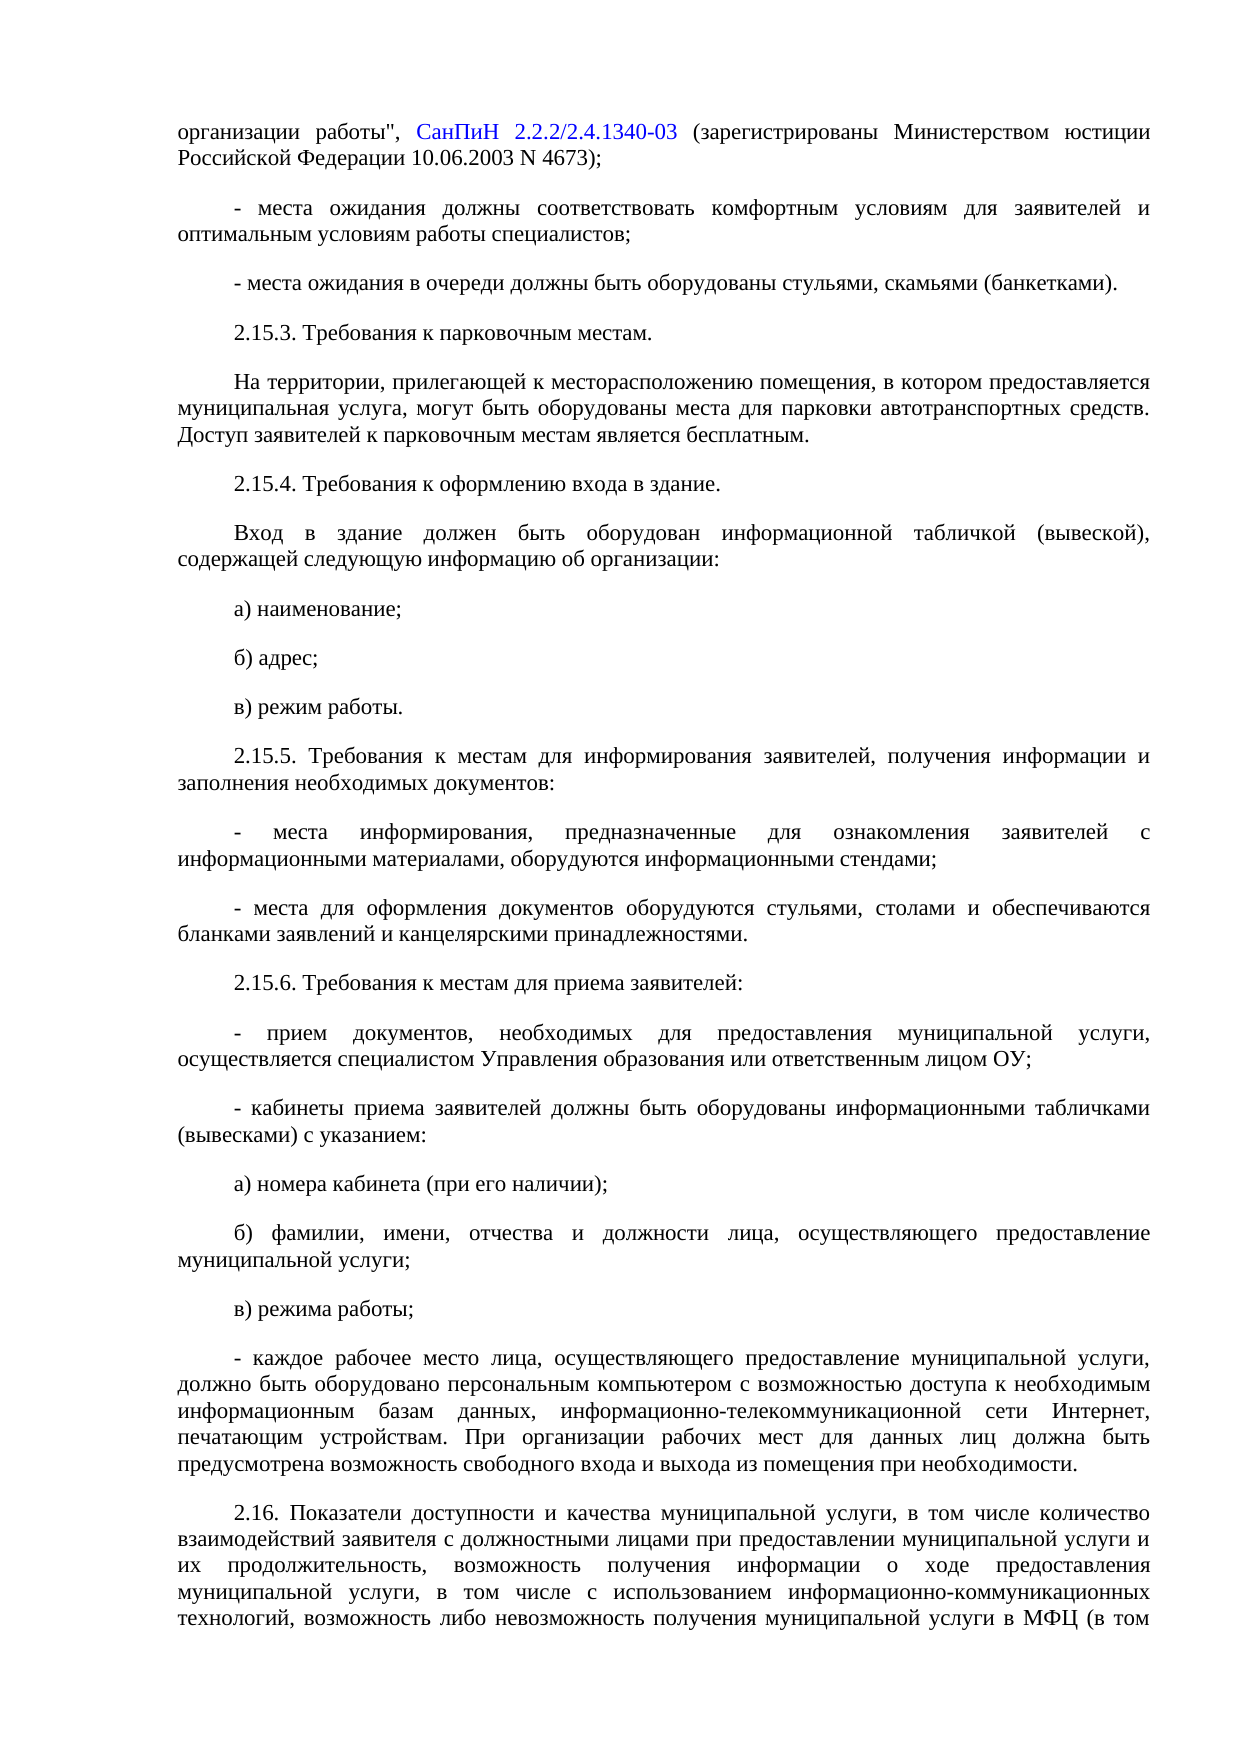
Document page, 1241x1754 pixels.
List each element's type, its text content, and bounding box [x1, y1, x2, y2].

text Вход в здание должен быть оборудован информационной табличкой (вывеской), содержащей следующую информацию об организации: [177, 519, 1152, 572]
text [177, 1499, 1152, 1631]
text - места ожидания в очереди должны быть оборудованы стульями, скамьями (банкетками). [177, 269, 1152, 296]
text - каждое рабочее место лица, осуществляющего предоставление муниципальной услуги, должно быть оборудовано персональным компьютером с возможностью доступа к необходимым информационным базам данных, информационно-телекоммуникационной сети Интернет, печатающим устройствам. При организации рабочих мест для данных лиц должна быть предусмотрена возможность свободного входа и выхода из помещения при необходимости. [177, 1344, 1152, 1476]
text - места ожидания должны соответствовать комфортным условиям для заявителей и оптимальным условиям работы специалистов; [177, 194, 1152, 246]
text - кабинеты приема заявителей должны быть оборудованы информационными табличками (вывесками) с указанием: [177, 1094, 1152, 1147]
text а) наименование; [177, 595, 1152, 621]
text б) фамилии, имени, отчества и должности лица, осуществляющего предоставление муниципальной услуги; [177, 1219, 1152, 1272]
text 2.15.3. Требования к парковочным местам. [177, 319, 1152, 345]
text 2.15.5. Требования к местам для информирования заявителей, получения информации и заполнения необходимых документов: [177, 743, 1152, 795]
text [177, 118, 1152, 171]
text На территории, прилегающей к месторасположению помещения, в котором предоставляется муниципальная услуга, могут быть оборудованы места для парковки автотранспортных средств. Доступ заявителей к парковочным местам является бесплатным. [177, 368, 1152, 447]
text - места для оформления документов оборудуются стульями, столами и обеспечиваются бланками заявлений и канцелярскими принадлежностями. [177, 894, 1152, 947]
text б) адрес; [177, 644, 1152, 670]
text в) режима работы; [177, 1295, 1152, 1321]
text 2.15.6. Требования к местам для приема заявителей: [177, 969, 1152, 996]
text 2.15.4. Требования к оформлению входа в здание. [177, 470, 1152, 496]
text а) номера кабинета (при его наличии); [177, 1170, 1152, 1196]
text - прием документов, необходимых для предоставления муниципальной услуги, осуществляется специалистом Управления образования или ответственным лицом ОУ; [177, 1019, 1152, 1071]
text - места информирования, предназначенные для ознакомления заявителей с информационными материалами, оборудуются информационными стендами; [177, 818, 1152, 871]
text в) режим работы. [177, 693, 1152, 720]
